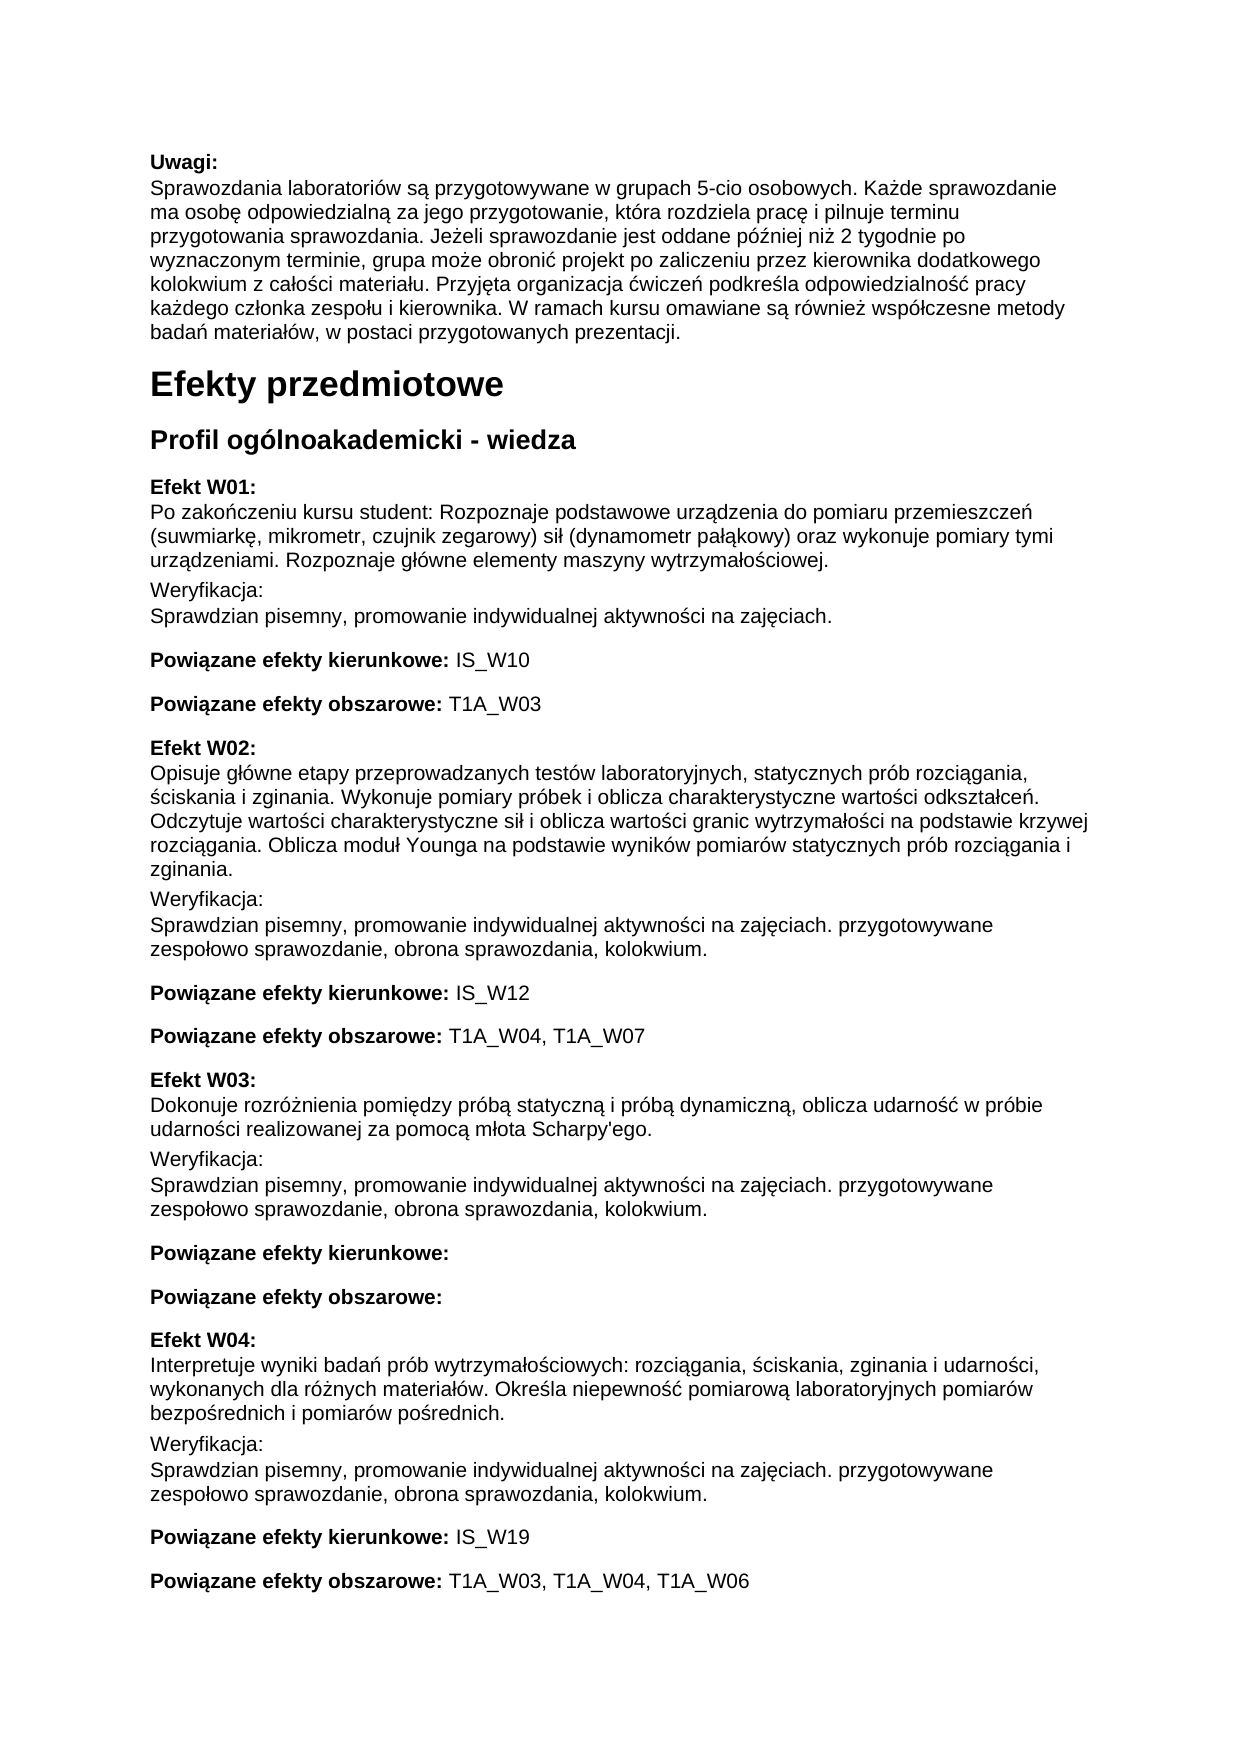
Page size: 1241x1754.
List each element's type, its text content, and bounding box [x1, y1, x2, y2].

text Powiązane efekty obszarowe: [150, 1284, 1090, 1308]
subtitle Profil ogólnoakademicki - wiedza [150, 424, 1090, 455]
text Powiązane efekty kierunkowe: IS_W10 [150, 648, 1090, 672]
text Dokonuje rozróżnienia pomiędzy próbą statyczną i próbą dynamiczną, oblicza udarność w próbie udarności realizowanej za pomocą młota Scharpy'ego. [150, 1093, 1090, 1141]
text Sprawdzian pisemny, promowanie indywidualnej aktywności na zajęciach. przygotowywane zespołowo sprawozdanie, obrona sprawozdania, kolokwium. [150, 1173, 1090, 1221]
text Powiązane efekty kierunkowe: [150, 1241, 1090, 1265]
text Efekt W03: [150, 1068, 1090, 1092]
text Sprawozdania laboratoriów są przygotowywane w grupach 5-cio osobowych. Każde sprawozdanie ma osobę odpowiedzialną za jego przygotowanie, która rozdziela pracę i pilnuje terminu przygotowania sprawozdania. Jeżeli sprawozdanie jest oddane później niż 2 tygodnie po wyznaczonym terminie, grupa może obronić projekt po zaliczeniu przez kierownika dodatkowego kolokwium z całości materiału. Przyjęta organizacja ćwiczeń podkreśla odpowiedzialność pracy każdego członka zespołu i kierownika. W ramach kursu omawiane są również współczesne metody badań materiałów, w postaci przygotowanych prezentacji. [150, 176, 1090, 344]
text Sprawdzian pisemny, promowanie indywidualnej aktywności na zajęciach. [150, 604, 1090, 628]
text Sprawdzian pisemny, promowanie indywidualnej aktywności na zajęciach. przygotowywane zespołowo sprawozdanie, obrona sprawozdania, kolokwium. [150, 1457, 1090, 1505]
text Efekt W04: [150, 1328, 1090, 1352]
text Opisuje główne etapy przeprowadzanych testów laboratoryjnych, statycznych prób rozciągania, ściskania i zginania. Wykonuje pomiary próbek i oblicza charakterystyczne wartości odkształceń. Odczytuje wartości charakterystyczne sił i oblicza wartości granic wytrzymałości na podstawie krzywej rozciągania. Oblicza moduł Younga na podstawie wyników pomiarów statycznych prób rozciągania i zginania. [150, 761, 1090, 880]
subtitle Efekty przedmiotowe [150, 363, 1090, 404]
text Weryfikacja: [150, 1431, 1090, 1455]
text Efekt W01: [150, 475, 1090, 499]
text Weryfikacja: [150, 1147, 1090, 1171]
text Powiązane efekty kierunkowe: IS_W12 [150, 980, 1090, 1004]
text Uwagi: [150, 150, 1090, 174]
text Weryfikacja: [150, 887, 1090, 911]
text Powiązane efekty obszarowe: T1A_W03 [150, 692, 1090, 716]
text Powiązane efekty kierunkowe: IS_W19 [150, 1525, 1090, 1549]
text Powiązane efekty obszarowe: T1A_W03, T1A_W04, T1A_W06 [150, 1569, 1090, 1593]
text Powiązane efekty obszarowe: T1A_W04, T1A_W07 [150, 1024, 1090, 1048]
text Weryfikacja: [150, 578, 1090, 602]
text Interpretuje wyniki badań prób wytrzymałościowych: rozciągania, ściskania, zginania i udarności, wykonanych dla różnych materiałów. Określa niepewność pomiarową laboratoryjnych pomiarów bezpośrednich i pomiarów pośrednich. [150, 1353, 1090, 1425]
text Po zakończeniu kursu student: Rozpoznaje podstawowe urządzenia do pomiaru przemieszczeń (suwmiarkę, mikrometr, czujnik zegarowy) sił (dynamometr pałąkowy) oraz wykonuje pomiary tymi urządzeniami. Rozpoznaje główne elementy maszyny wytrzymałościowej. [150, 500, 1090, 572]
text Sprawdzian pisemny, promowanie indywidualnej aktywności na zajęciach. przygotowywane zespołowo sprawozdanie, obrona sprawozdania, kolokwium. [150, 913, 1090, 961]
text Efekt W02: [150, 736, 1090, 759]
